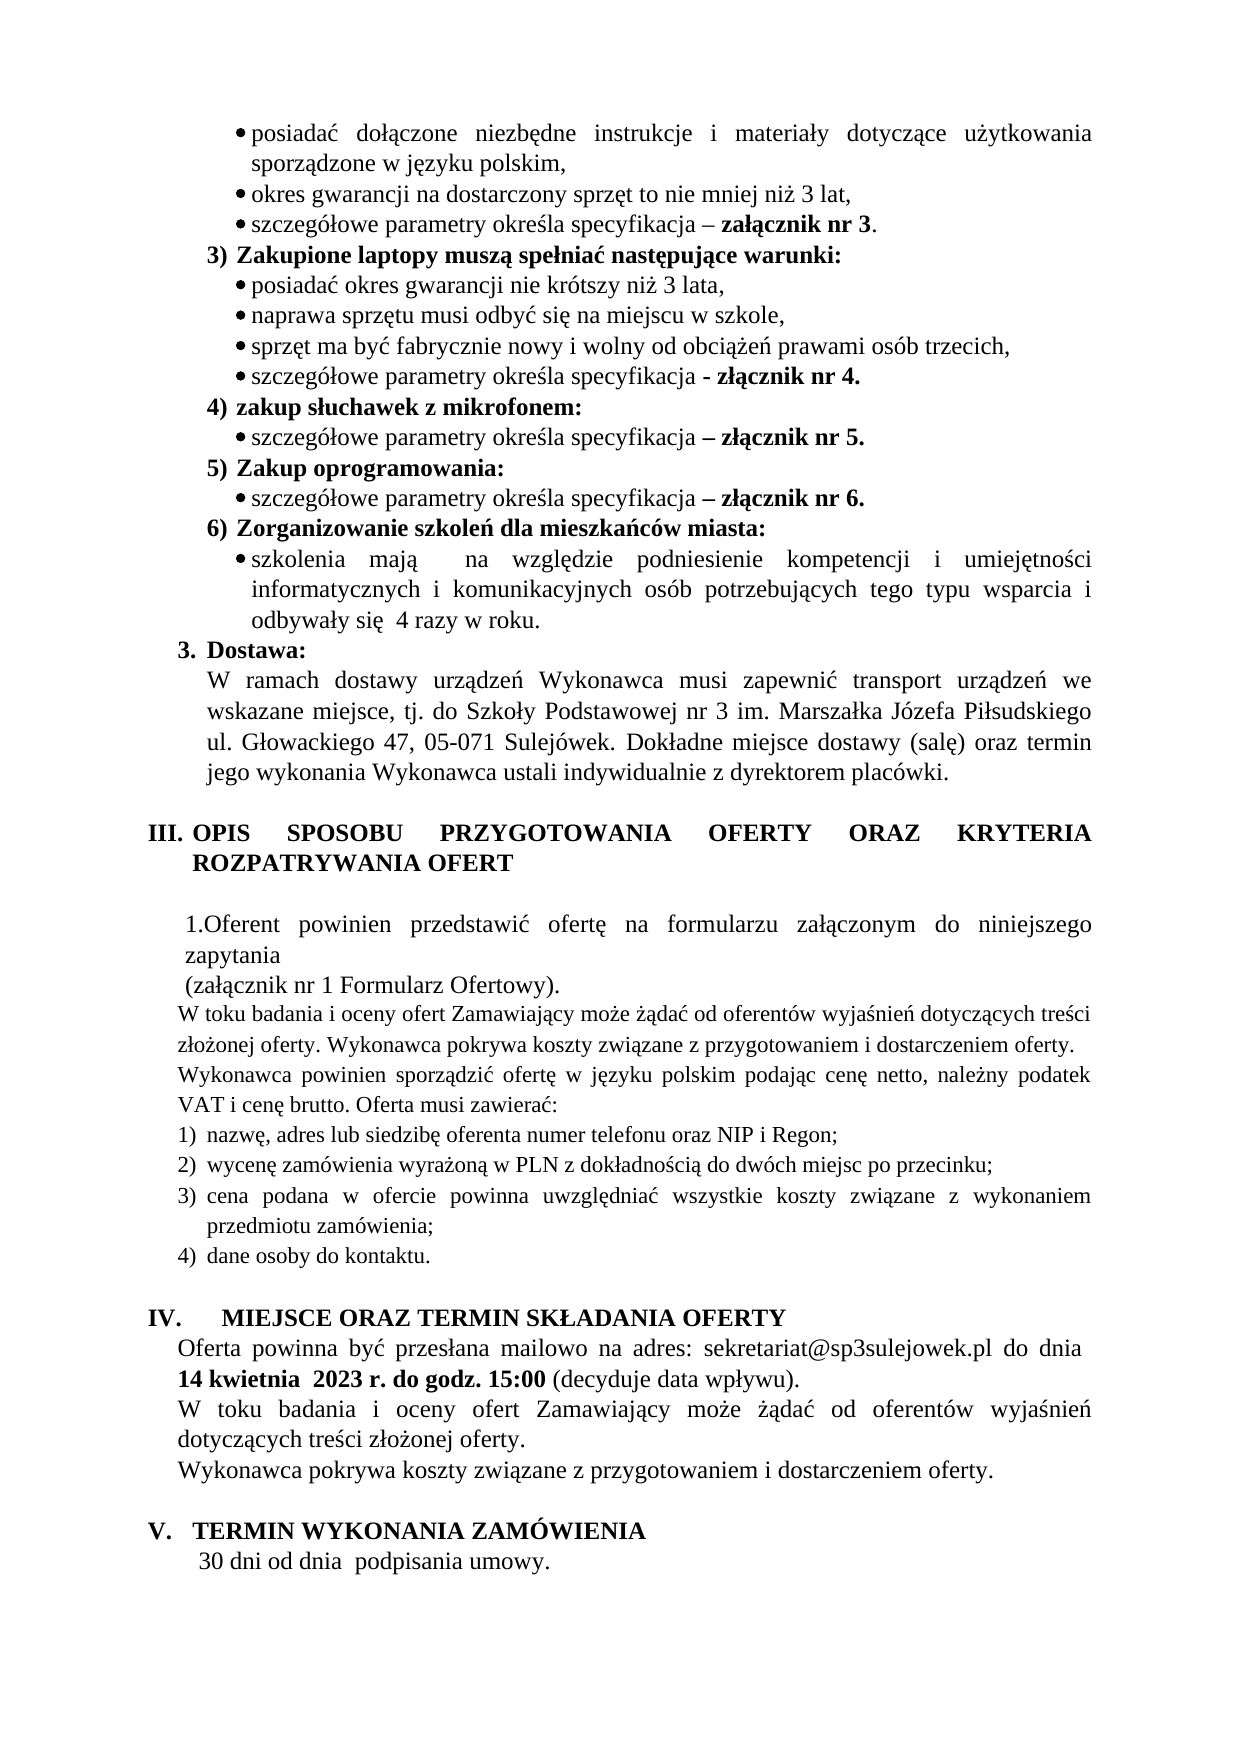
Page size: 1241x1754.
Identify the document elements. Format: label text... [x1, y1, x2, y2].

list wycenę zamówienia wyrażoną w PLN z dokładnością do dwóch miejsc po przecinku; [177, 1152, 1093, 1178]
list Dostawa: [177, 635, 1093, 664]
text Wykonawca powinien sporządzić ofertę w języku polskim podając cenę netto, należny podatek VAT i cenę brutto. Oferta musi zawierać: [177, 1061, 1093, 1117]
list szczegółowe parametry określa specyfikacja – złącznik nr 5. [236, 422, 1093, 451]
text W toku badania i oceny ofert Zamawiający może żądać od oferentów wyjaśnień dotyczących treści złożonej oferty. Wykonawca pokrywa koszty związane z przygotowaniem i dostarczeniem oferty. [177, 1001, 1093, 1057]
text (załącznik nr 1 Formularz Ofertowy). [185, 970, 1093, 999]
list TERMIN WYKONANIA ZAMÓWIENIA [148, 1516, 1093, 1544]
list MIEJSCE ORAZ TERMIN SKŁADANIA OFERTY [148, 1303, 1093, 1332]
list zakup słuchawek z mikrofonem: [207, 392, 1093, 421]
list Zakupione laptopy muszą spełniać następujące warunki: [207, 240, 1093, 268]
text 1.Oferent powinien przedstawić ofertę na formularzu załączonym do niniejszego zapytania [185, 909, 1093, 968]
list Zakup oprogramowania: [207, 453, 1093, 481]
list W ramach dostawy urządzeń Wykonawca musi zapewnić transport urządzeń we wskazane miejsce, tj. do Szkoły Podstawowej nr 3 im. Marszałka Józefa Piłsudskiego ul. Głowackiego 47, 05-071 Sulejówek. Dokładne miejsce dostawy (salę) oraz termin jego wykonania Wykonawca ustali indywidualnie z dyrektorem placówki. [207, 666, 1093, 786]
list naprawa sprzętu musi odbyć się na miejscu w szkole, [236, 301, 1093, 329]
list szczegółowe parametry określa specyfikacja – załącznik nr 3. [236, 209, 1093, 238]
list 30 dni od dnia podpisania umowy. [192, 1546, 1093, 1575]
list posiadać dołączone niezbędne instrukcje i materiały dotyczące użytkowania sporządzone w języku polskim, [236, 118, 1093, 177]
text Oferta powinna być przesłana mailowo na adres: sekretariat@sp3sulejowek.pl do dnia 14 kwietnia 2023 r. do godz. 15:00 (decyduje data wpływu). [177, 1333, 1093, 1392]
list szczegółowe parametry określa specyfikacja – złącznik nr 6. [236, 483, 1093, 512]
list OPIS SPOSOBU PRZYGOTOWANIA OFERTY ORAZ KRYTERIA ROZPATRYWANIA OFERT [148, 818, 1093, 877]
text W toku badania i oceny ofert Zamawiający może żądać od oferentów wyjaśnień dotyczących treści złożonej oferty. [177, 1394, 1093, 1453]
list posiadać okres gwarancji nie krótszy niż 3 lata, [236, 270, 1093, 299]
list szczegółowe parametry określa specyfikacja - złącznik nr 4. [236, 361, 1093, 390]
text Wykonawca pokrywa koszty związane z przygotowaniem i dostarczeniem oferty. [177, 1455, 1093, 1484]
list szkolenia mają na względzie podniesienie kompetencji i umiejętności informatycznych i komunikacyjnych osób potrzebujących tego typu wsparcia i odbywały się 4 razy w roku. [236, 544, 1093, 633]
list cena podana w ofercie powinna uwzględniać wszystkie koszty związane z wykonaniem przedmiotu zamówienia; [177, 1182, 1093, 1238]
list dane osoby do kontaktu. [177, 1242, 1093, 1268]
list Zorganizowanie szkoleń dla mieszkańców miasta: [207, 513, 1093, 542]
list sprzęt ma być fabrycznie nowy i wolny od obciążeń prawami osób trzecich, [236, 331, 1093, 360]
list okres gwarancji na dostarczony sprzęt to nie mniej niż 3 lat, [236, 179, 1093, 208]
list nazwę, adres lub siedzibę oferenta numer telefonu oraz NIP i Regon; [177, 1121, 1093, 1148]
